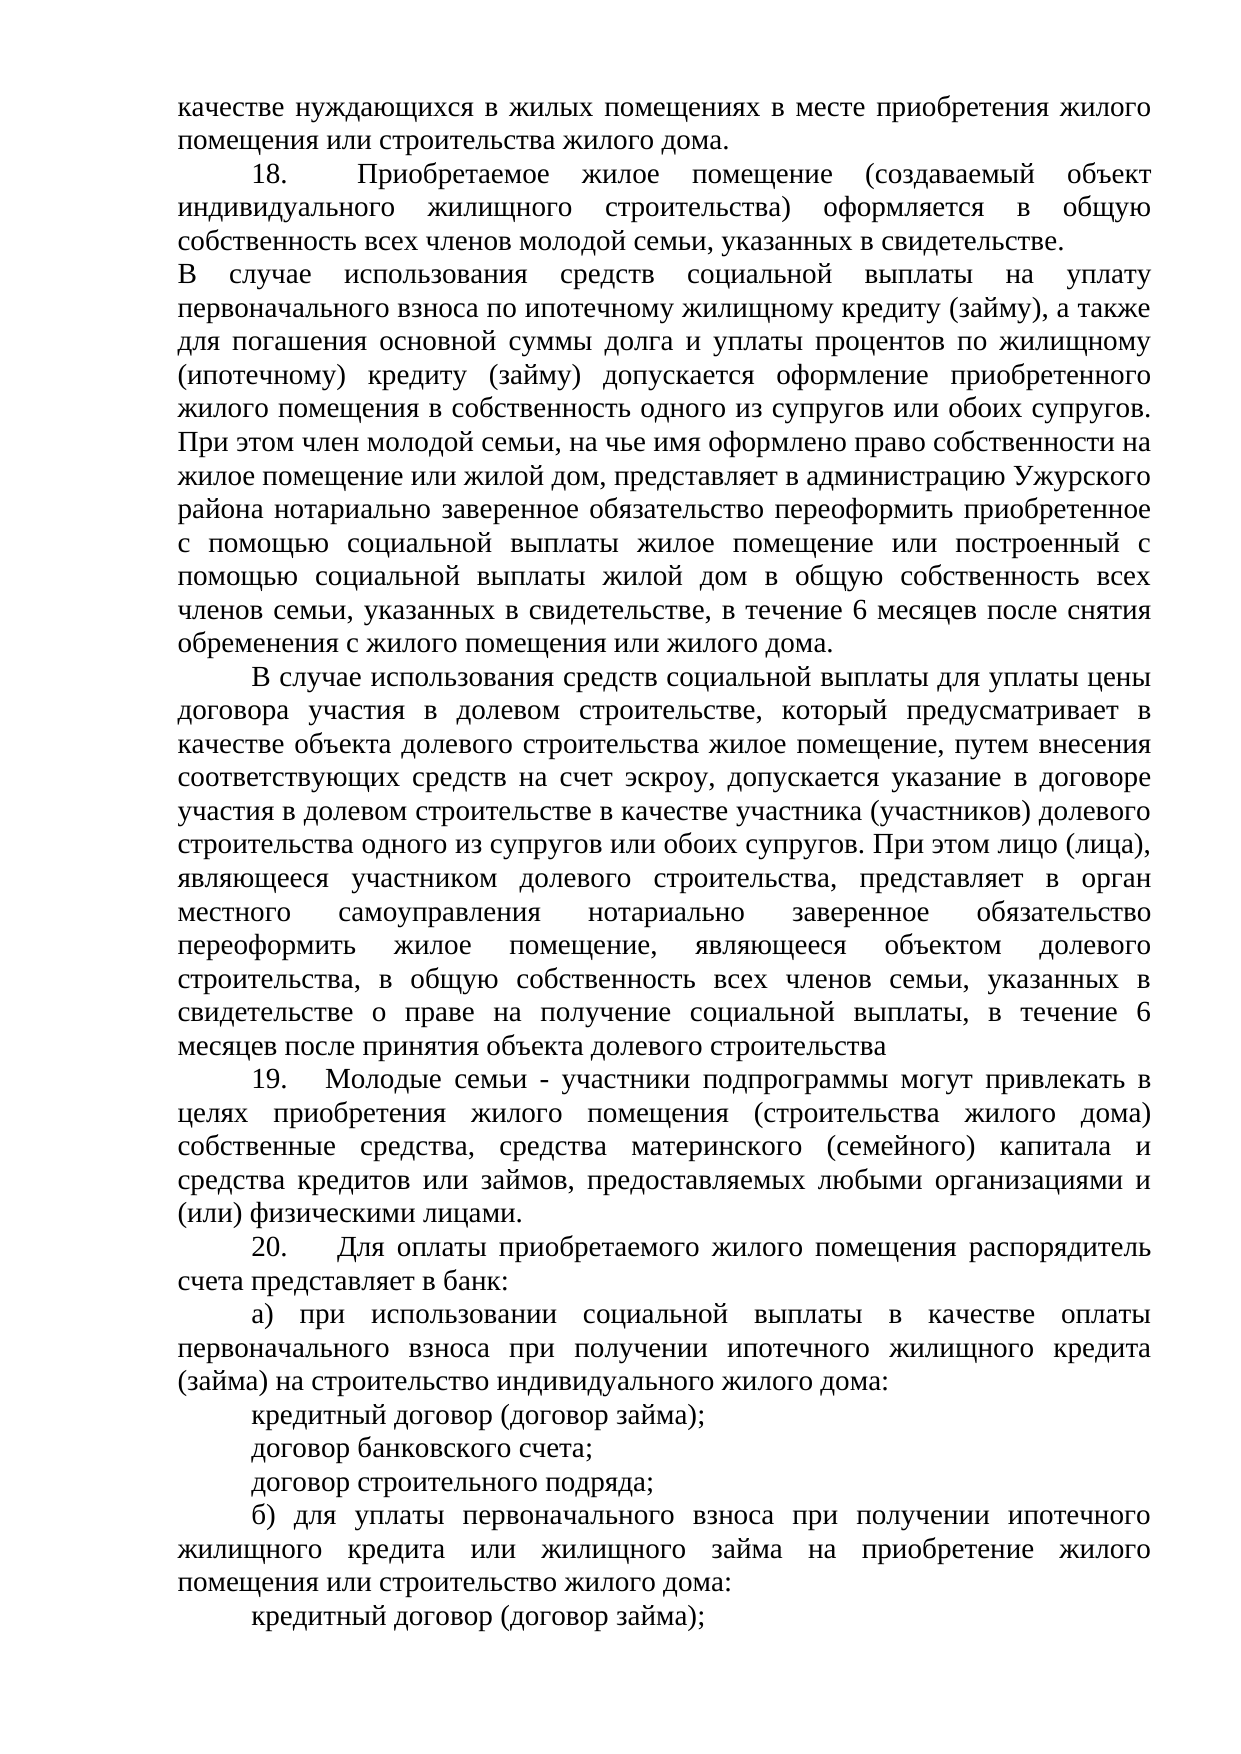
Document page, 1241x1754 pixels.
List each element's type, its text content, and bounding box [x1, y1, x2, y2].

text договор банковского счета; [177, 1430, 1152, 1464]
text договор строительного подряда; [177, 1464, 1152, 1497]
list Приобретаемое жилое помещение (создаваемый объект индивидуального жилищного строительства) оформляется в общую собственность всех членов молодой семьи, указанных в свидетельстве. [177, 156, 1152, 256]
title В случае использования средств социальной выплаты для уплаты цены договора участия в долевом строительстве, который предусматривает в качестве объекта долевого строительства жилое помещение, путем внесения соответствующих средств на счет эскроу, допускается указание в договоре участия в долевом строительстве в качестве участника (участников) долевого строительства одного из супругов или обоих супругов. При этом лицо (лица), являющееся участником долевого строительства, представляет в орган местного самоуправления нотариально заверенное обязательство переоформить жилое помещение, являющееся объектом долевого строительства, в общую собственность всех членов семьи, указанных в свидетельстве о праве на получение социальной выплаты, в течение 6 месяцев после принятия объекта долевого строительства [177, 659, 1152, 1061]
text кредитный договор (договор займа); [177, 1397, 1152, 1430]
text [177, 89, 1152, 156]
text кредитный договор (договор займа); [177, 1598, 1152, 1632]
list Для оплаты приобретаемого жилого помещения распорядитель счета представляет в банк: [177, 1229, 1152, 1296]
list Молодые семьи - участники подпрограммы могут привлекать в целях приобретения жилого помещения (строительства жилого дома) собственные средства, средства материнского (семейного) капитала и средства кредитов или займов, предоставляемых любыми организациями и (или) физическими лицами. [177, 1061, 1152, 1229]
text а) при использовании социальной выплаты в качестве оплаты первоначального взноса при получении ипотечного жилищного кредита (займа) на строительство индивидуального жилого дома: [177, 1296, 1152, 1397]
title В случае использования средств социальной выплаты на уплату первоначального взноса по ипотечному жилищному кредиту (займу), а также для погашения основной суммы долга и уплаты процентов по жилищному (ипотечному) кредиту (займу) допускается оформление приобретенного жилого помещения в собственность одного из супругов или обоих супругов. При этом член молодой семьи, на чье имя оформлено право собственности на жилое помещение или жилой дом, представляет в администрацию Ужурского района нотариально заверенное обязательство переоформить приобретенное с помощью социальной выплаты жилое помещение или построенный с помощью социальной выплаты жилой дом в общую собственность всех членов семьи, указанных в свидетельстве, в течение 6 месяцев после снятия обременения с жилого помещения или жилого дома. [177, 256, 1152, 659]
text б) для уплаты первоначального взноса при получении ипотечного жилищного кредита или жилищного займа на приобретение жилого помещения или строительство жилого дома: [177, 1497, 1152, 1598]
